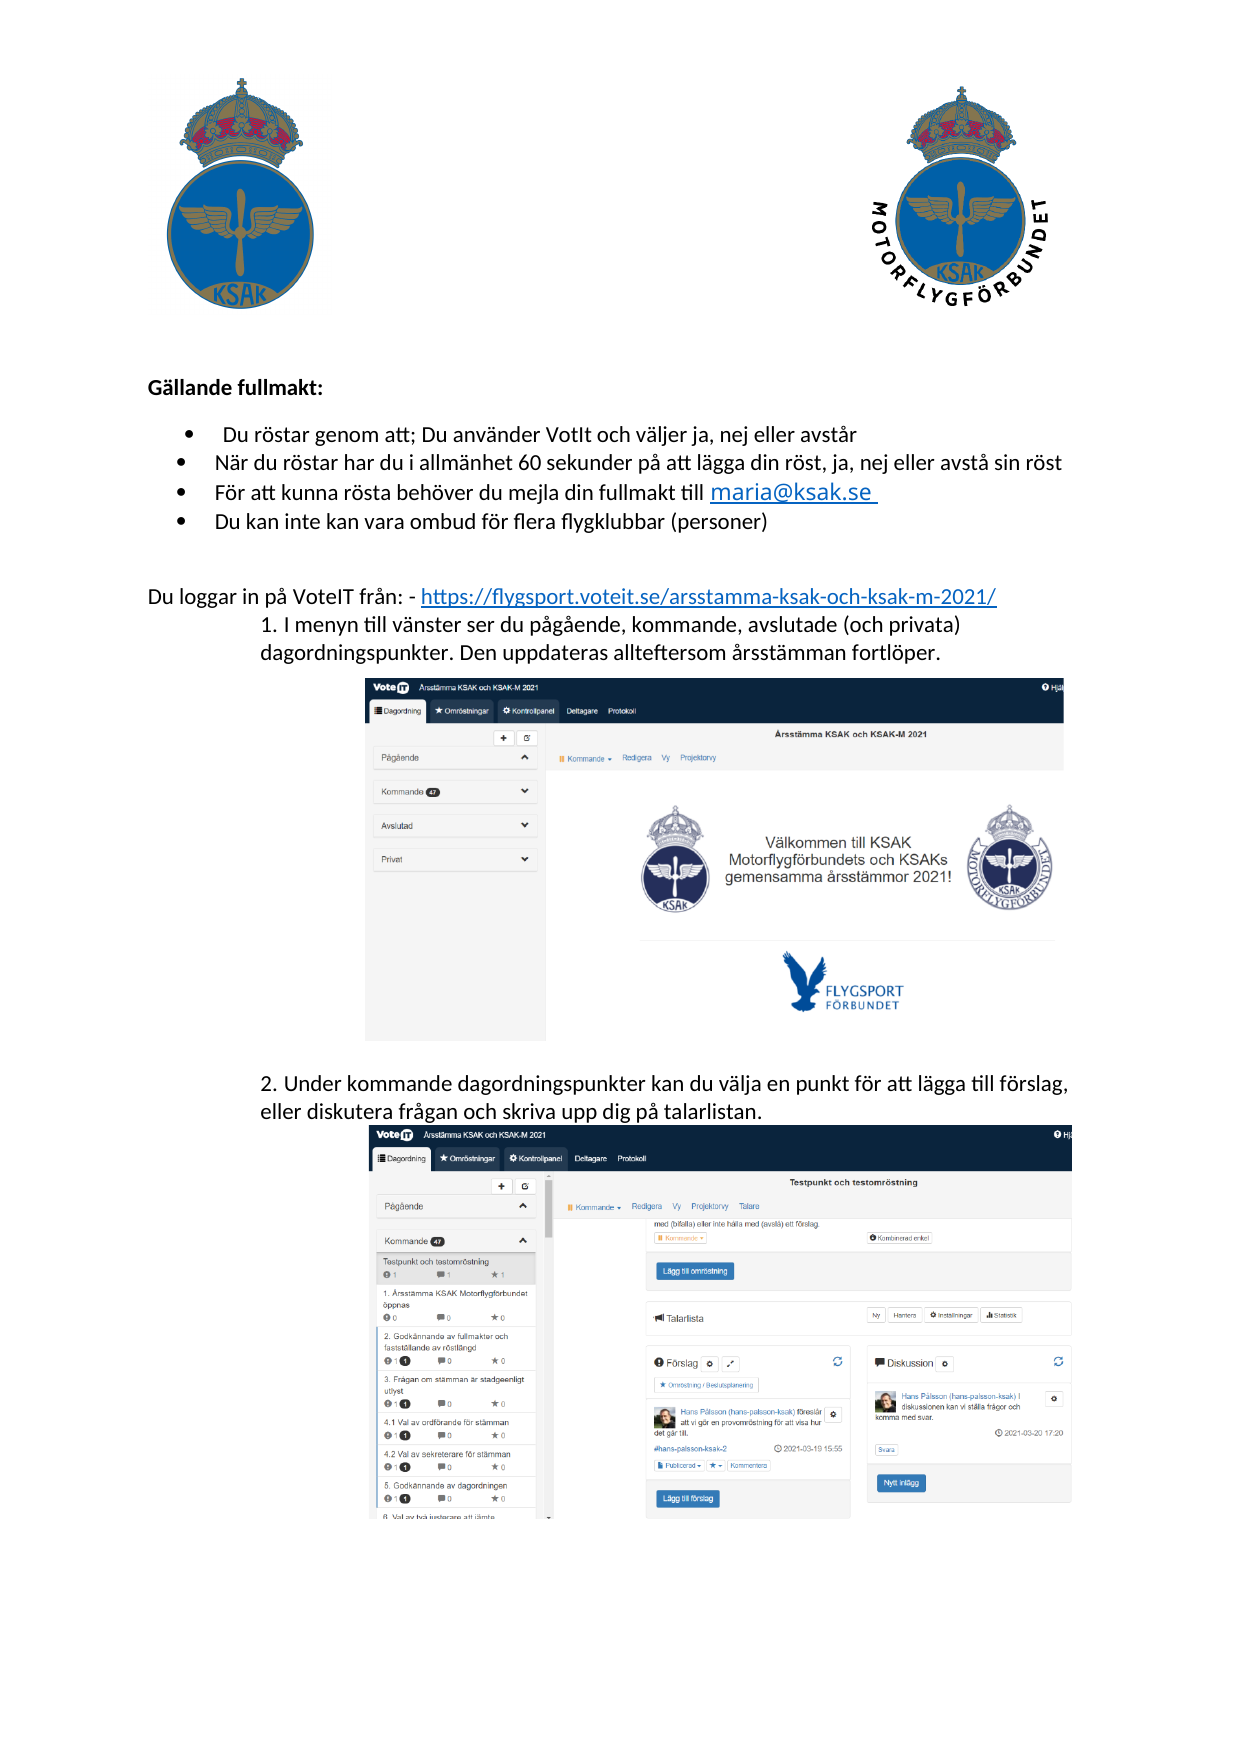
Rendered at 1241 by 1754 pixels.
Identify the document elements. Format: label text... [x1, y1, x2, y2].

list Du röstar genom att; Du använder VotIt och väljer ja, nej eller avstår [185, 420, 1093, 448]
picture [368, 1125, 1072, 1519]
list Du kan inte kan vara ombud för flera flygklubbar (personer) [177, 507, 1093, 535]
picture [854, 73, 1064, 315]
picture [147, 74, 332, 315]
text Du loggar in på VoteIT från: - https://flygsport.voteit.se/arsstamma-ksak-och-ksak-m-2021/ [148, 582, 1093, 610]
picture [365, 678, 1064, 1041]
list När du röstar har du i allmänhet 60 sekunder på att lägga din röst, ja, nej eller avstå sin röst [177, 448, 1093, 476]
list I menyn till vänster ser du pågående, kommande, avslutade (och privata) dagordningspunkter. Den uppdateras allteftersom årsstämman fortlöper. [260, 610, 1093, 666]
list För att kunna rösta behöver du mejla din fullmakt till maria@ksak.se [177, 476, 1093, 507]
